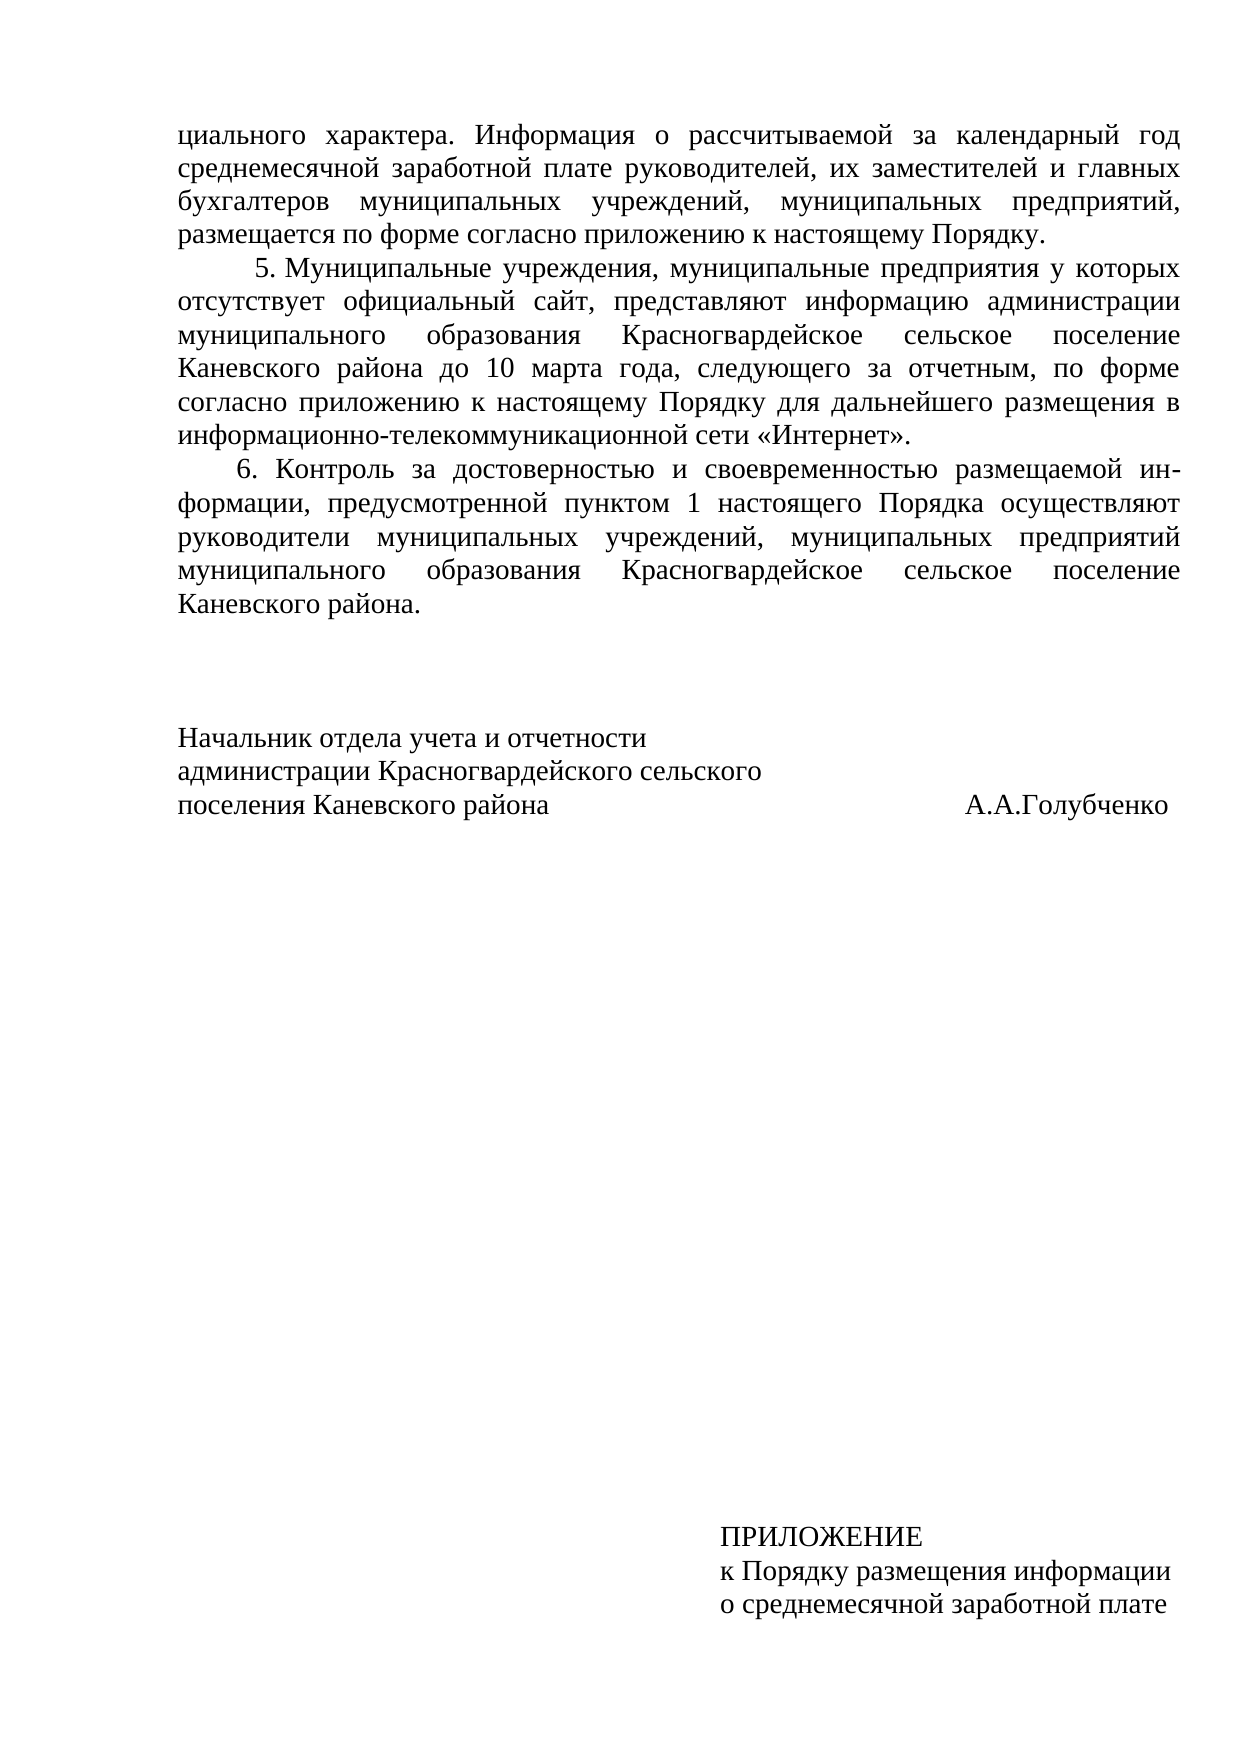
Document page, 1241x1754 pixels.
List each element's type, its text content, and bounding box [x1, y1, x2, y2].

text Начальник отдела учета и отчетности [177, 720, 1181, 753]
text поселения Каневского района А.А.Голубченко [177, 787, 1181, 821]
text 6. Контроль за достоверностью и своевременностью размещаемой информации, предусмотренной пунктом 1 настоящего Порядка осуществляют руководители муниципальных учреждений, муниципальных предприятий муниципального образования Красногвардейское сельское поселение Каневского района. [177, 452, 1181, 619]
list Муниципальные учреждения, муниципальные предприятия у которых отсутствует официальный сайт, представляют информацию администрации муниципального образования Красногвардейское сельское поселение Каневского района до 10 марта года, следующего за отчетным, по форме согласно приложению к настоящему Порядку для дальнейшего размещения в информационно-телекоммуникационной сети «Интернет». [177, 250, 1181, 452]
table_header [709, 1519, 1192, 1636]
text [177, 118, 1181, 250]
text администрации Красногвардейского сельского [177, 753, 1181, 787]
